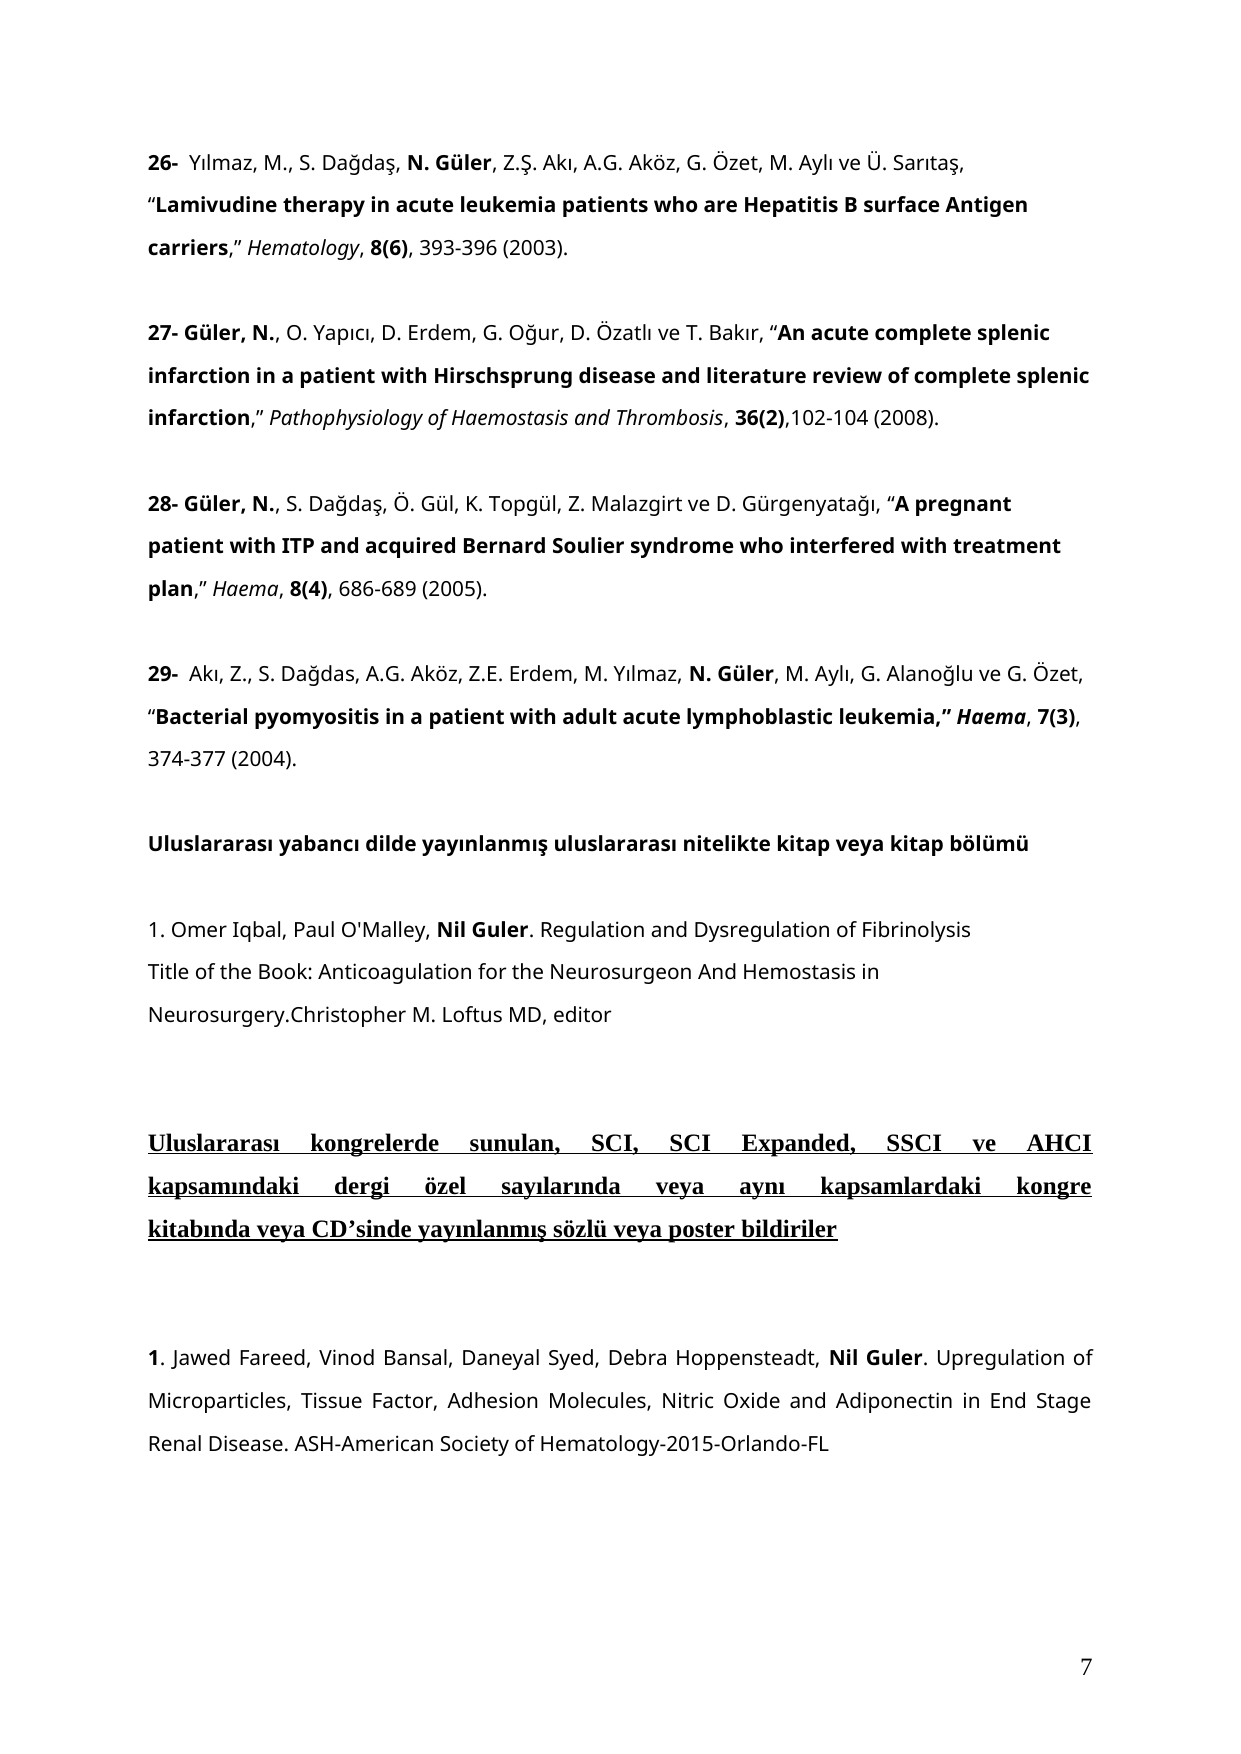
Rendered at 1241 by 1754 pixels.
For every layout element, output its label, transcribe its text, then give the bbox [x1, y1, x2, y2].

text Neurosurgery.Christopher M. Loftus MD, editor [148, 1000, 1093, 1028]
text Uluslararası kongrelerde sunulan, SCI, SCI Expanded, SSCI ve AHCI kapsamındaki dergi özel sayılarında veya aynı kapsamlardaki kongre kitabında veya CD’sinde yayınlanmış sözlü veya poster bildiriler [148, 1154, 1093, 1243]
text 27- Güler, N., O. Yapıcı, D. Erdem, G. Oğur, D. Özatlı ve T. Bakır, “An acute complete splenic infarction in a patient with Hirschsprung disease and literature review of complete splenic infarction,” Pathophysiology of Haemostasis and Thrombosis, 36(2),102-104 (2008). [148, 318, 1093, 432]
text Uluslararası kongrelerde sunulan, SCI, SCI Expanded, SSCI ve AHCI kapsamındaki dergi özel sayılarında veya aynı kapsamlardaki kongre kitabında veya CD’sinde yayınlanmış sözlü veya poster bildiriler [148, 1128, 1093, 1153]
text Uluslararası yabancı dilde yayınlanmış uluslararası nitelikte kitap veya kitap bölümü [148, 829, 1093, 858]
text Title of the Book: Anticoagulation for the Neurosurgeon And Hemostasis in [148, 957, 1093, 986]
text 26- Yılmaz, M., S. Dağdaş, N. Güler, Z.Ş. Akı, A.G. Aköz, G. Özet, M. Aylı ve Ü. Sarıtaş, “Lamivudine therapy in acute leukemia patients who are Hepatitis B surface Antigen carriers,” Hematology, 8(6), 393-396 (2003). [148, 148, 1093, 261]
text 29- Akı, Z., S. Dağdas, A.G. Aköz, Z.E. Erdem, M. Yılmaz, N. Güler, M. Aylı, G. Alanoğlu ve G. Özet, “Bacterial pyomyositis in a patient with adult acute lymphoblastic leukemia,” Haema, 7(3), 374-377 (2004). [148, 659, 1093, 773]
text 1. Jawed Fareed, Vinod Bansal, Daneyal Syed, Debra Hoppensteadt, Nil Guler. Upregulation of Microparticles, Tissue Factor, Adhesion Molecules, Nitric Oxide and Adiponectin in End Stage Renal Disease. ASH-American Society of Hematology-2015-Orlando-FL [148, 1343, 1093, 1457]
text 28- Güler, N., S. Dağdaş, Ö. Gül, K. Topgül, Z. Malazgirt ve D. Gürgenyatağı, “A pregnant patient with ITP and acquired Bernard Soulier syndrome who interfered with treatment plan,” Haema, 8(4), 686-689 (2005). [148, 489, 1093, 602]
text 1. Omer Iqbal, Paul O'Malley, Nil Guler. Regulation and Dysregulation of Fibrinolysis [148, 915, 1093, 943]
